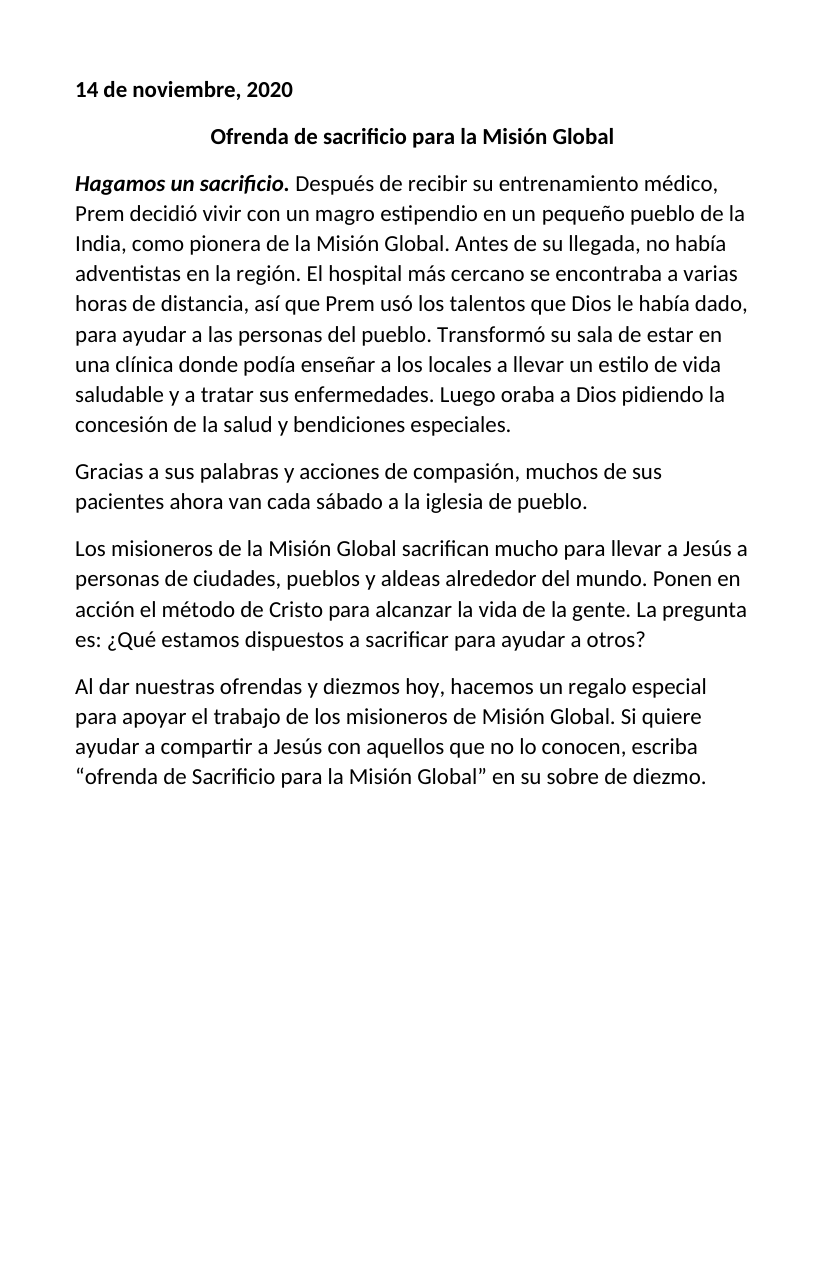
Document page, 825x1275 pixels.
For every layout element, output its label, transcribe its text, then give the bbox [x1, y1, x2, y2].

text Hagamos un sacrificio. Después de recibir su entrenamiento médico, Prem decidió vivir con un magro estipendio en un pequeño pueblo de la India, como pionera de la Misión Global. Antes de su llegada, no había adventistas en la región. El hospital más cercano se encontraba a varias horas de distancia, así que Prem usó los talentos que Dios le había dado, para ayudar a las personas del pueblo. Transformó su sala de estar en una clínica donde podía enseñar a los locales a llevar un estilo de vida saludable y a tratar sus enfermedades. Luego oraba a Dios pidiendo la concesión de la salud y bendiciones especiales. [75, 169, 750, 438]
text 14 de noviembre, 2020 [75, 75, 750, 103]
text Al dar nuestras ofrendas y diezmos hoy, hacemos un regalo especial para apoyar el trabajo de los misioneros de Misión Global. Si quiere ayudar a compartir a Jesús con aquellos que no lo conocen, escriba “ofrenda de Sacrificio para la Misión Global” en su sobre de diezmo. [75, 672, 750, 791]
text Ofrenda de sacrificio para la Misión Global [75, 122, 750, 150]
text Los misioneros de la Misión Global sacrifican mucho para llevar a Jesús a personas de ciudades, pueblos y aldeas alrededor del mundo. Ponen en acción el método de Cristo para alcanzar la vida de la gente. La pregunta es: ¿Qué estamos dispuestos a sacrificar para ayudar a otros? [75, 534, 750, 653]
text Gracias a sus palabras y acciones de compasión, muchos de sus pacientes ahora van cada sábado a la iglesia de pueblo. [75, 457, 750, 516]
